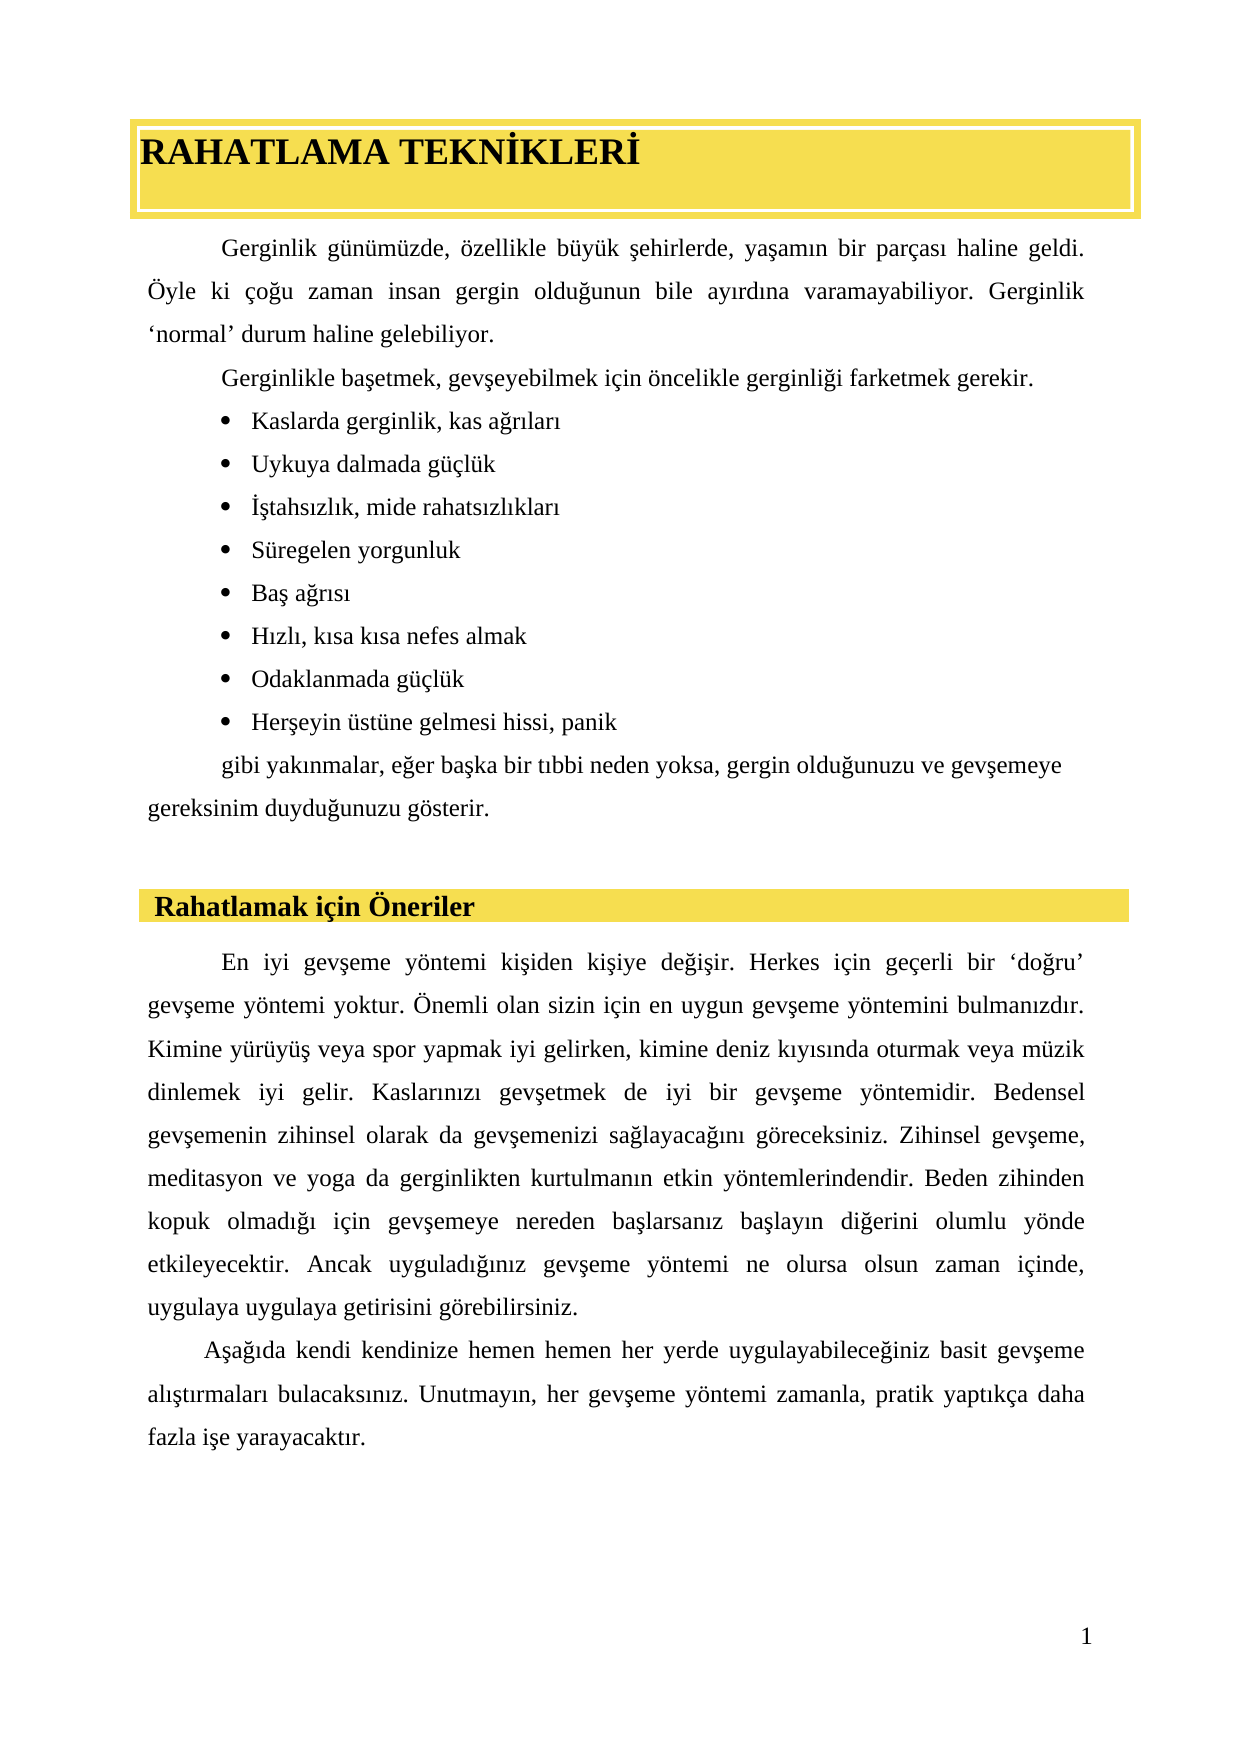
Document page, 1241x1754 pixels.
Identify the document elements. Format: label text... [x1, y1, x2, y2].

text Aşağıda kendi kendinize hemen hemen her yerde uygulayabileceğiniz basit gevşeme alıştırmaları bulacaksınız. Unutmayın, her gevşeme yöntemi zamanla, pratik yaptıkça daha fazla işe yarayacaktır. [147, 1336, 1085, 1451]
list Uykuya dalmada güçlük [221, 449, 1140, 478]
text gibi yakınmalar, eğer başka bir tıbbi neden yoksa, gergin olduğunuzu ve gevşemeye gereksinim duyduğunuzu gösterir. [147, 750, 1140, 822]
text Gerginlik günümüzde, özellikle büyük şehirlerde, yaşamın bir parçası haline geldi. Öyle ki çoğu zaman insan gergin olduğunun bile ayırdına varamayabiliyor. Gerginlik ‘normal’ durum haline gelebiliyor. [147, 233, 1085, 348]
list Odaklanmada güçlük [221, 664, 1140, 693]
list Kaslarda gerginlik, kas ağrıları [221, 406, 1140, 434]
text En iyi gevşeme yöntemi kişiden kişiye değişir. Herkes için geçerli bir ‘doğru’ gevşeme yöntemi yoktur. Önemli olan sizin için en uygun gevşeme yöntemini bulmanızdır. Kimine yürüyüş veya spor yapmak iyi gelirken, kimine deniz kıyısında oturmak veya müzik dinlemek iyi gelir. Kaslarınızı gevşetmek de iyi bir gevşeme yöntemidir. Bedensel gevşemenin zihinsel olarak da gevşemenizi sağlayacağını göreceksiniz. Zihinsel gevşeme, meditasyon ve yoga da gerginlikten kurtulmanın etkin yöntemlerindendir. Beden zihinden kopuk olmadığı için gevşemeye nereden başlarsanız başlayın diğerini olumlu yönde etkileyecektir. Ancak uyguladığınız gevşeme yöntemi ne olursa olsun zaman içinde, uygulaya uygulaya getirisini görebilirsiniz. [147, 947, 1086, 1321]
text Gerginlikle başetmek, gevşeyebilmek için öncelikle gerginliği farketmek gerekir. [221, 363, 1140, 391]
list Herşeyin üstüne gelmesi hissi, panik [221, 707, 1140, 736]
list Süregelen yorgunluk [221, 535, 1140, 564]
list Baş ağrısı [221, 578, 1140, 607]
list Hızlı, kısa kısa nefes almak [221, 621, 1140, 650]
list İştahsızlık, mide rahatsızlıkları [221, 492, 1140, 521]
